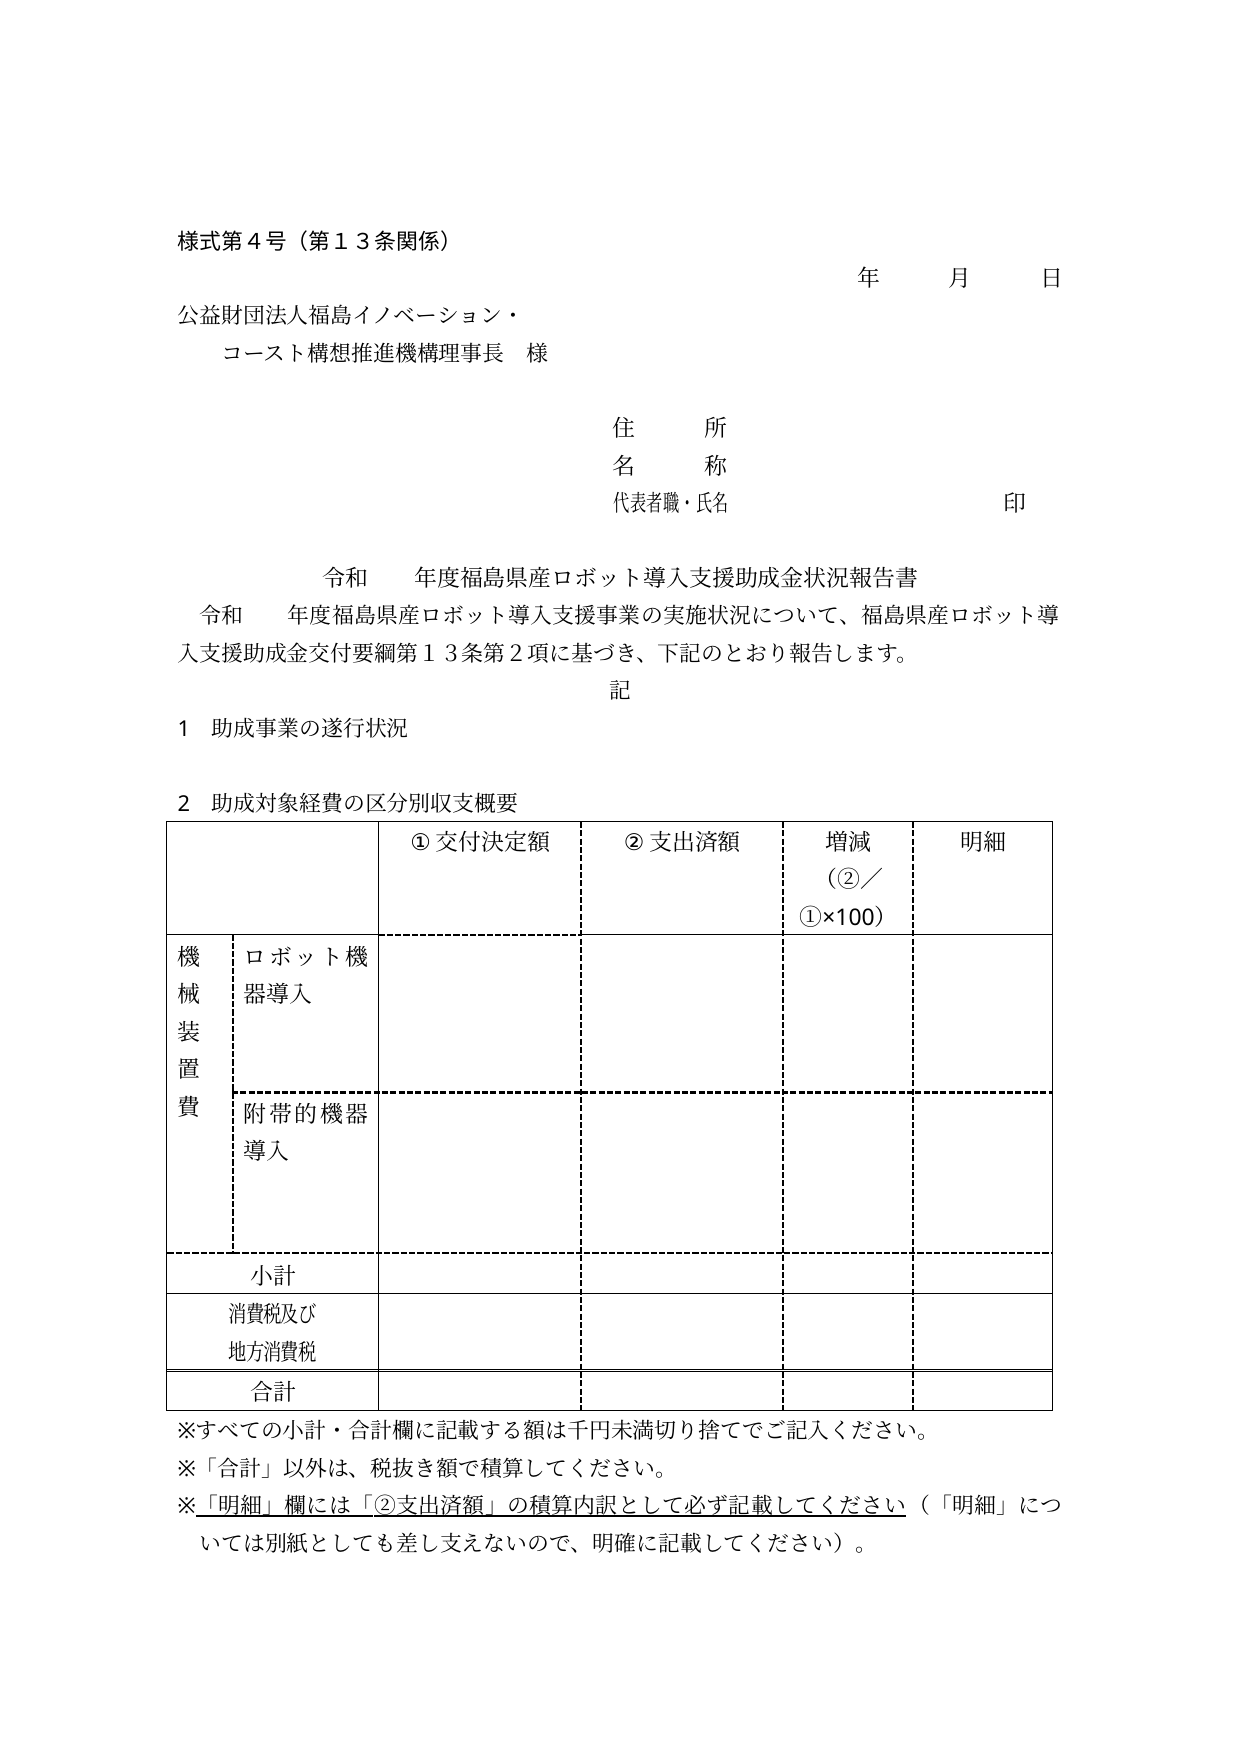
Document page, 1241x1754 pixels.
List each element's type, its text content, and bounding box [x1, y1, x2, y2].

table_cell [581, 935, 783, 1091]
text ※「明細」欄には「支出済額」の積算内訳として必ず記載してください（「明細」については別紙としても差し支えないので、明確に記載してください）。 [177, 1486, 1063, 1561]
table_cell [783, 1091, 913, 1252]
table_cell [913, 935, 1052, 1091]
table_header 増減 （②／①×100） [783, 822, 913, 934]
table_cell ロボット機器導入 [233, 935, 378, 1091]
table_cell [783, 1252, 913, 1293]
table_cell [913, 1372, 1052, 1409]
text 1 助成事業の遂行状況 [177, 708, 1063, 746]
table_cell 小計 [167, 1252, 378, 1293]
table_header ②支出済額 [581, 822, 783, 934]
table_cell [379, 1294, 581, 1369]
text ※すべての小計・合計欄に記載する額は千円未満切り捨てでご記入ください。 [177, 1411, 1063, 1448]
table_cell [581, 1294, 783, 1369]
table_cell 合計 [167, 1372, 378, 1409]
text コースト構想推進機構理事長 様 [177, 333, 1063, 371]
text 令和 年度福島県産ロボット導入支援事業の実施状況について、福島県産ロボット導入支援助成金交付要綱第１３条第２項に基づき、下記のとおり報告します。 [177, 596, 1063, 671]
text 令和 年度福島県産ロボット導入支援助成金状況報告書 [177, 558, 1063, 596]
table_cell [783, 1294, 913, 1369]
table_cell [913, 1294, 1052, 1369]
text 名 称 [177, 446, 1063, 483]
text 公益財団法人福島イノベーション・ [177, 296, 1063, 333]
table_cell [783, 1372, 913, 1409]
table_header ①交付決定額 [379, 822, 581, 934]
text 記 [177, 671, 1063, 708]
table_cell ） [783, 935, 913, 1091]
table_cell [379, 1372, 581, 1409]
table_cell [581, 1252, 783, 1293]
text 住 所 [177, 408, 1063, 446]
table_header 明細 [913, 822, 1052, 934]
text 年 月 日 [177, 258, 1063, 296]
table_cell [913, 1091, 1052, 1252]
table_cell 消費税及び 地方消費税 [167, 1294, 378, 1369]
text 代表者職・氏名 印 [177, 483, 1063, 521]
table_header [167, 822, 378, 934]
table_cell [581, 1091, 783, 1252]
text 様式第４号（第１３条関係） [177, 221, 1063, 258]
table_cell 機械装置費 [167, 935, 233, 1252]
table_cell [913, 1252, 1052, 1293]
text 2 助成対象経費の区分別収支概要 [177, 783, 1063, 821]
text ※「合計」以外は、税抜き額で積算してください。 [177, 1448, 1063, 1486]
table_cell [581, 1372, 783, 1409]
table_cell [379, 1252, 581, 1293]
table_cell [379, 1091, 581, 1252]
table_cell [379, 934, 581, 1091]
table_cell 附帯的機器導入 [233, 1091, 378, 1252]
